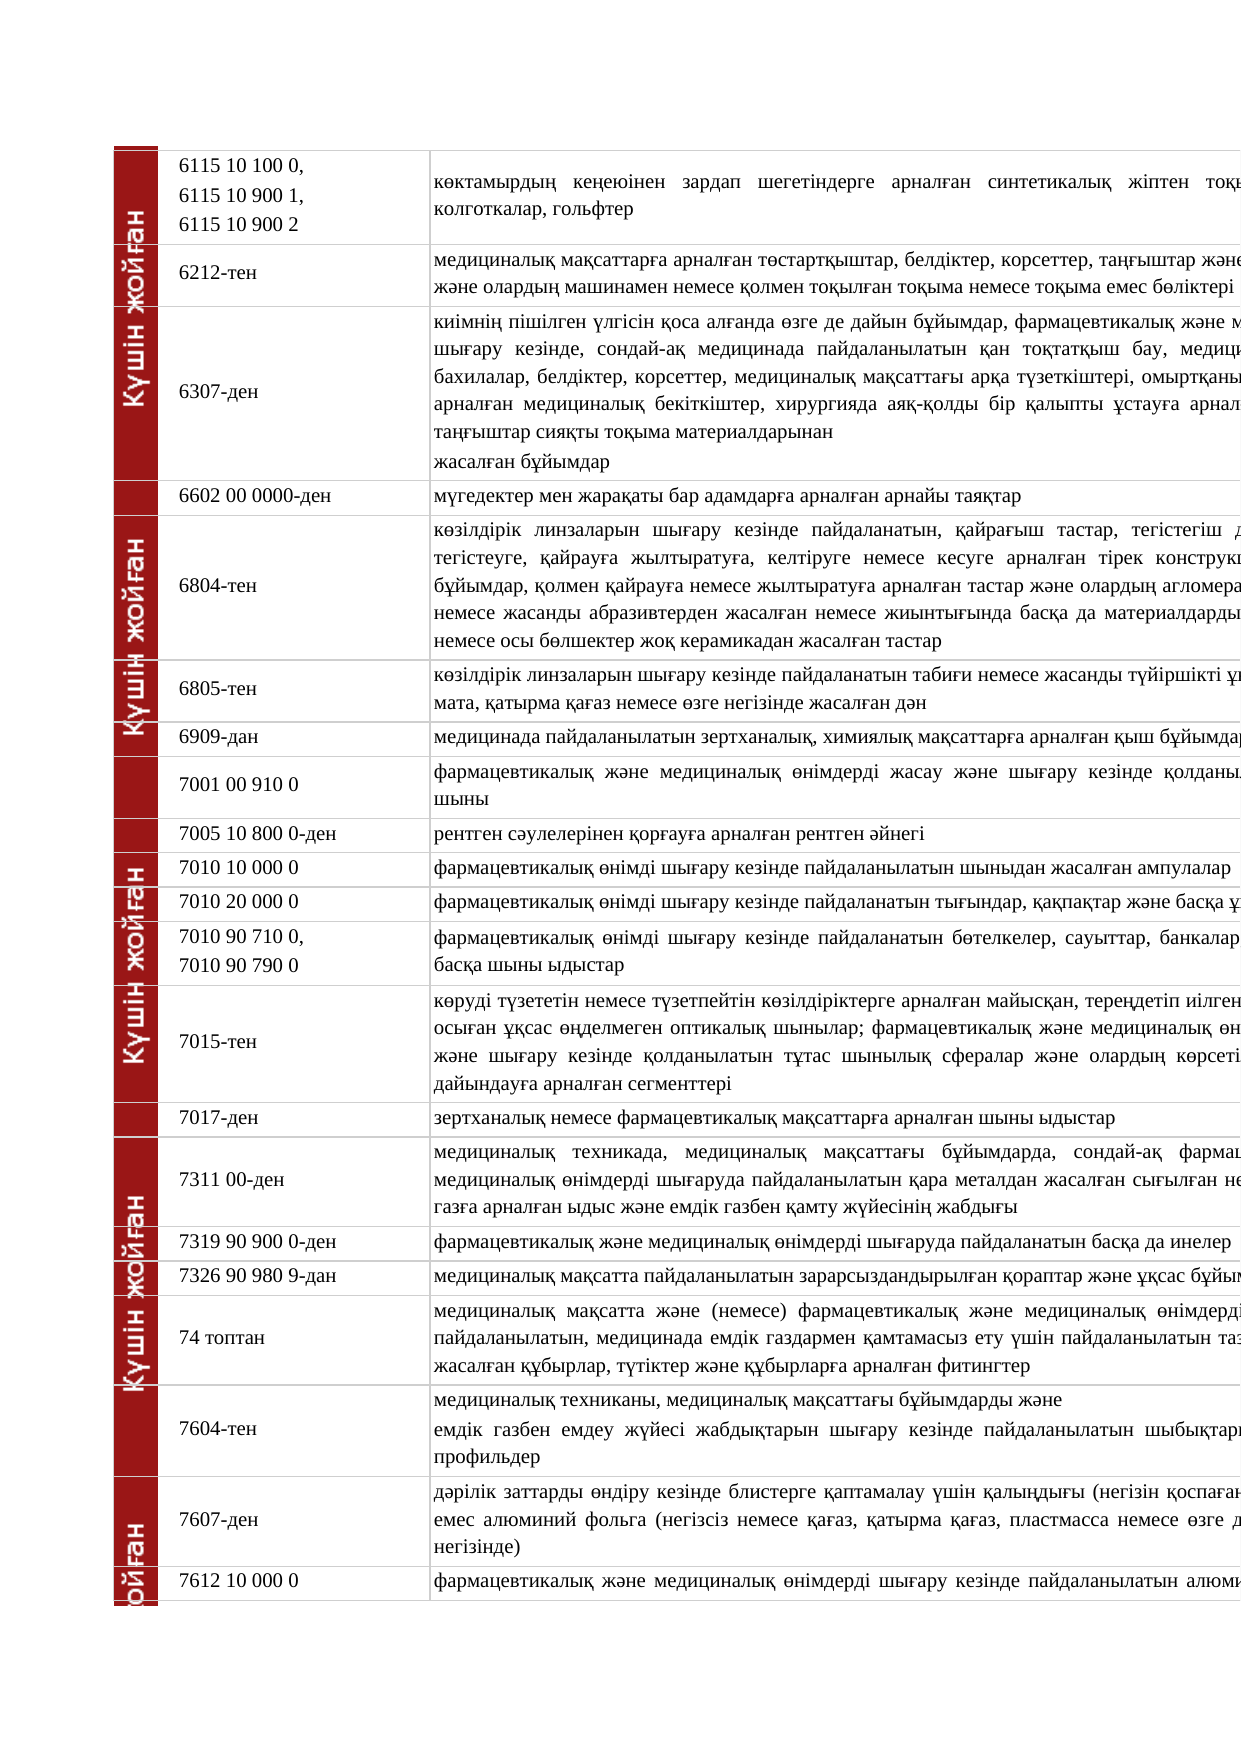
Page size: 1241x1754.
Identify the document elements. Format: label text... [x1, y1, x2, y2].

table_cell медициналық мақсатта және (немесе) фармацевтикалық және медициналық өнімдерді шығару кезінде пайдаланылатын, медицинада емдік газдармен қамтамасыз ету үшін пайдаланылатын тазартылған мыстан жасалған құбырлар, түтіктер және құбырларға арналған фитингтер [431, 1296, 1240, 1384]
table_cell 6212-тен [114, 245, 429, 306]
table_cell дәрілік заттарды өндіру кезінде блистерге қаптамалау үшін қалыңдығы (негізін қоспағанда) 0,2 мм артық емес алюминий фольга (негізсіз немесе қағаз, қатырма қағаз, пластмасса немесе өзге де ұқсас материал негізінде) [431, 1477, 1240, 1566]
table_cell 6805-тен [114, 661, 429, 721]
table_cell 6307-ден [114, 307, 429, 480]
table_cell 6909-дан [114, 723, 429, 756]
table_cell 6602 00 0000-ден [114, 481, 429, 514]
table_cell медициналық техниканы, медициналық мақсаттағы бұйымдарды және емдік газбен емдеу жүйесі жабдықтарын шығару кезінде пайдаланылатын шыбықтары мен алюминий профильдер [431, 1386, 1240, 1476]
table_cell медицинада пайдаланылатын зертханалық, химиялық мақсаттарға арналған қыш бұйымдар [431, 723, 1240, 756]
table_cell 7010 20 000 0 [114, 888, 429, 921]
table_cell 7010 90 710 0, 7010 90 790 0 [114, 922, 429, 985]
table_cell фармацевтикалық өнімді шығару кезінде пайдаланатын бөтелкелер, сауыттар, банкалар, ампулалар және басқа шыны ыдыстар [431, 922, 1240, 985]
table_cell 7311 00-ден [114, 1138, 429, 1226]
table_cell фармацевтикалық және медициналық өнімдерді шығаруда пайдаланатын басқа да инелер [431, 1227, 1240, 1260]
table_cell 7005 10 800 0-ден [114, 819, 429, 852]
picture [114, 146, 158, 150]
table_cell көктамырдың кеңеюінен зардап шегетіндерге арналған синтетикалық жіптен тоқылған шұлықтар, колготкалар, гольфтер [431, 151, 1240, 244]
table_cell 7604-тен [114, 1386, 429, 1476]
picture [114, 1601, 158, 1606]
table_cell 7010 10 000 0 [114, 853, 429, 886]
table_cell фармацевтикалық өнімді шығару кезінде пайдаланылатын шыныдан жасалған ампулалар [431, 853, 1240, 886]
table_cell 74 топтан [114, 1296, 429, 1384]
table_cell киімнің пішілген үлгісін қоса алғанда өзге де дайын бұйымдар, фармацевтикалық және медициналық өнім шығару кезінде, сондай-ақ медицинада пайдаланылатын қан тоқтатқыш бау, медициналық маскалар, бахилалар, белдіктер, корсеттер, медициналық мақсаттағы арқа түзеткіштері, омыртқаның мойын бөлігіне арналған медициналық бекіткіштер, хирургияда аяқ-қолды бір қалыпты ұстауға арналған медициналық таңғыштар сияқты тоқыма материалдарынан жасалған бұйымдар [431, 307, 1240, 480]
table_cell фармацевтикалық өнімді шығару кезінде пайдаланатын тығындар, қақпақтар және басқа ұқсас бұйымдар [431, 888, 1240, 921]
table_cell зертханалық немесе фармацевтикалық мақсаттарға арналған шыны ыдыстар [431, 1103, 1240, 1136]
table_cell 6115 10 100 0, 6115 10 900 1, 6115 10 900 2 [114, 151, 429, 244]
table_cell мүгедектер мен жарақаты бар адамдарға арналған арнайы таяқтар [431, 481, 1240, 514]
table_cell көзілдірік линзаларын шығару кезінде пайдаланатын табиғи немесе жасанды түйіршікті ұнтақ немесе қағаз, мата, қатырма қағаз немесе өзге негізінде жасалған дән [431, 661, 1240, 721]
table_cell 7326 90 980 9-дан [114, 1262, 429, 1295]
table_cell 7017-ден [114, 1103, 429, 1136]
table_cell 7319 90 900 0-ден [114, 1227, 429, 1260]
table_cell рентген сәулелерінен қорғауға арналған рентген әйнегі [431, 819, 1240, 852]
table_cell 7001 00 910 0 [114, 757, 429, 818]
table_cell 7612 10 000 0 [114, 1567, 429, 1600]
table_cell фармацевтикалық және медициналық өнімдерді шығару кезінде пайдаланылатын алюминийден жасалған деформацияға ұшырайтын түтікті ыдыстар (тубалар) [431, 1567, 1240, 1600]
table_cell 7607-ден [114, 1477, 429, 1566]
table_cell медициналық техникада, медициналық мақсаттағы бұйымдарда, сондай-ақ фармацевтикалық және медициналық өнімдерді шығаруда пайдаланылатын қара металдан жасалған сығылған немесе сұйытылған газға арналған ыдыс және емдік газбен қамту жүйесінің жабдығы [431, 1138, 1240, 1226]
table_cell көзілдірік линзаларын шығару кезінде пайдаланатын, қайрағыш тастар, тегістегіш дөңгелектер және тегістеуге, қайрауға жылтыратуға, келтіруге немесе кесуге арналған тірек конструкциясы жоқ ұқсас бұйымдар, қолмен қайрауға немесе жылтыратуға арналған тастар және олардың агломерацияланған табиғи немесе жасанды абразивтерден жасалған немесе жиынтығында басқа да материалдардың бөлшектері бар немесе осы бөлшектер жоқ керамикадан жасалған тастар [431, 516, 1240, 659]
table_cell медициналық мақсатта пайдаланылатын зарарсыздандырылған қораптар және ұқсас бұйымдар [431, 1262, 1240, 1295]
table_cell көруді түзететін немесе түзетпейтін көзілдіріктерге арналған майысқан, тереңдетіп иілген шынылар немесе осыған ұқсас өңделмеген оптикалық шынылар; фармацевтикалық және медициналық өнімдерді дайындау және шығару кезінде қолданылатын тұтас шынылық сфералар және олардың көрсетілген шыныларды дайындауға арналған сегменттері [431, 986, 1240, 1102]
table_cell медициналық мақсаттарға арналған төстартқыштар, белдіктер, корсеттер, таңғыштар және ұқсас бұйымдар, және олардың машинамен немесе қолмен тоқылған тоқыма немесе тоқыма емес бөліктері [431, 245, 1240, 306]
table_cell фармацевтикалық және медициналық өнімдерді жасау және шығару кезінде қолданылатын оптикалық шыны [431, 757, 1240, 818]
table_cell 7015-тен [114, 986, 429, 1102]
table_cell 6804-тен [114, 516, 429, 659]
